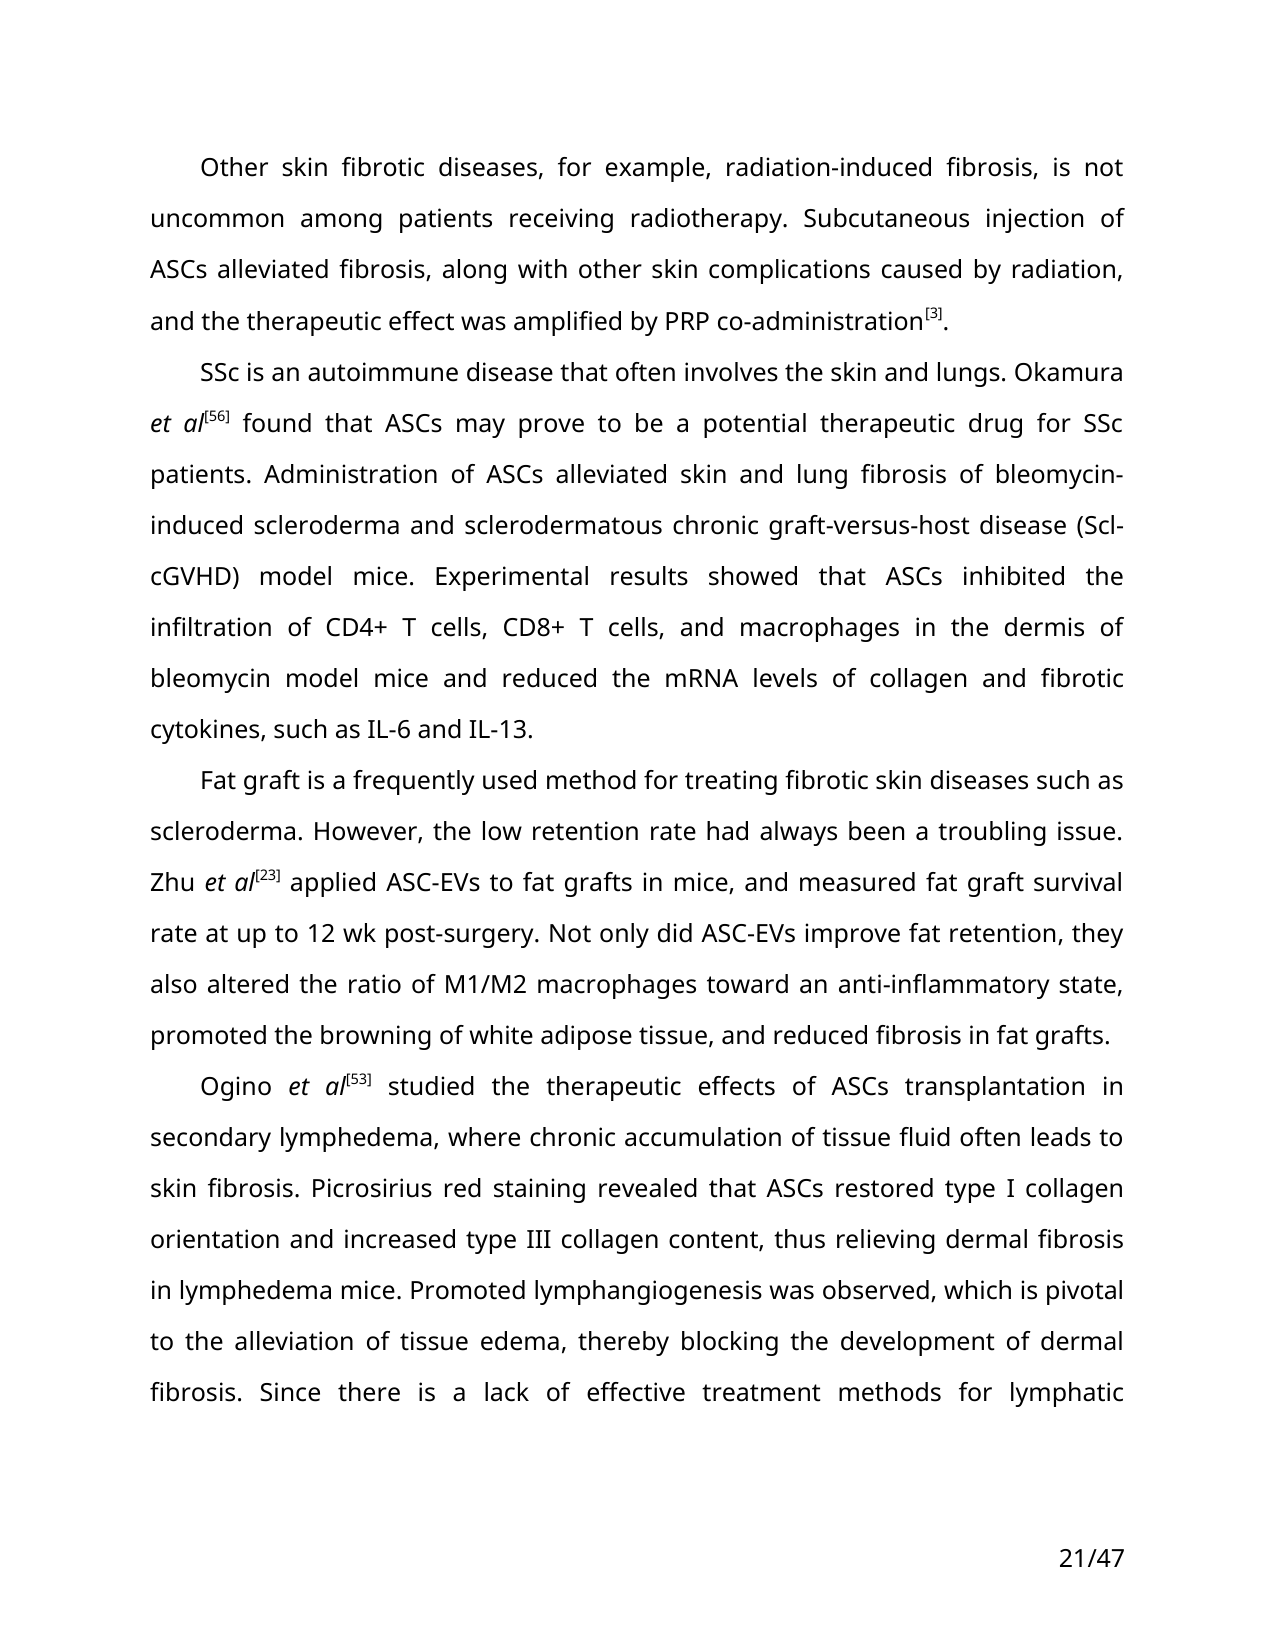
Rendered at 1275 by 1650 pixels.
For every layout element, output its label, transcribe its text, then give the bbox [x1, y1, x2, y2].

text Fat graft is a frequently used method for treating fibrotic skin diseases such as scleroderma. However, the low retention rate had always been a troubling issue. Zhu et al[23] applied ASC-EVs to fat grafts in mice, and measured fat graft survival rate at up to 12 wk post-surgery. Not only did ASC-EVs improve fat retention, they also altered the ratio of M1/M2 macrophages toward an anti-inflammatory state, promoted the browning of white adipose tissue, and reduced fibrosis in fat grafts. [150, 762, 1125, 1052]
text SSc is an autoimmune disease that often involves the skin and lungs. Okamura et al[56] found that ASCs may prove to be a potential therapeutic drug for SSc patients. Administration of ASCs alleviated skin and lung fibrosis of bleomycin-induced scleroderma and sclerodermatous chronic graft-versus-host disease (Scl-cGVHD) model mice. Experimental results showed that ASCs inhibited the infiltration of CD4+ T cells, CD8+ T cells, and macrophages in the dermis of bleomycin model mice and reduced the mRNA levels of collagen and fibrotic cytokines, such as IL-6 and IL-13. [150, 354, 1125, 746]
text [150, 1069, 1125, 1409]
text Other skin fibrotic diseases, for example, radiation-induced fibrosis, is not uncommon among patients receiving radiotherapy. Subcutaneous injection of ASCs alleviated fibrosis, along with other skin complications caused by radiation, and the therapeutic effect was amplified by PRP co-administration[3]. [150, 150, 1125, 337]
